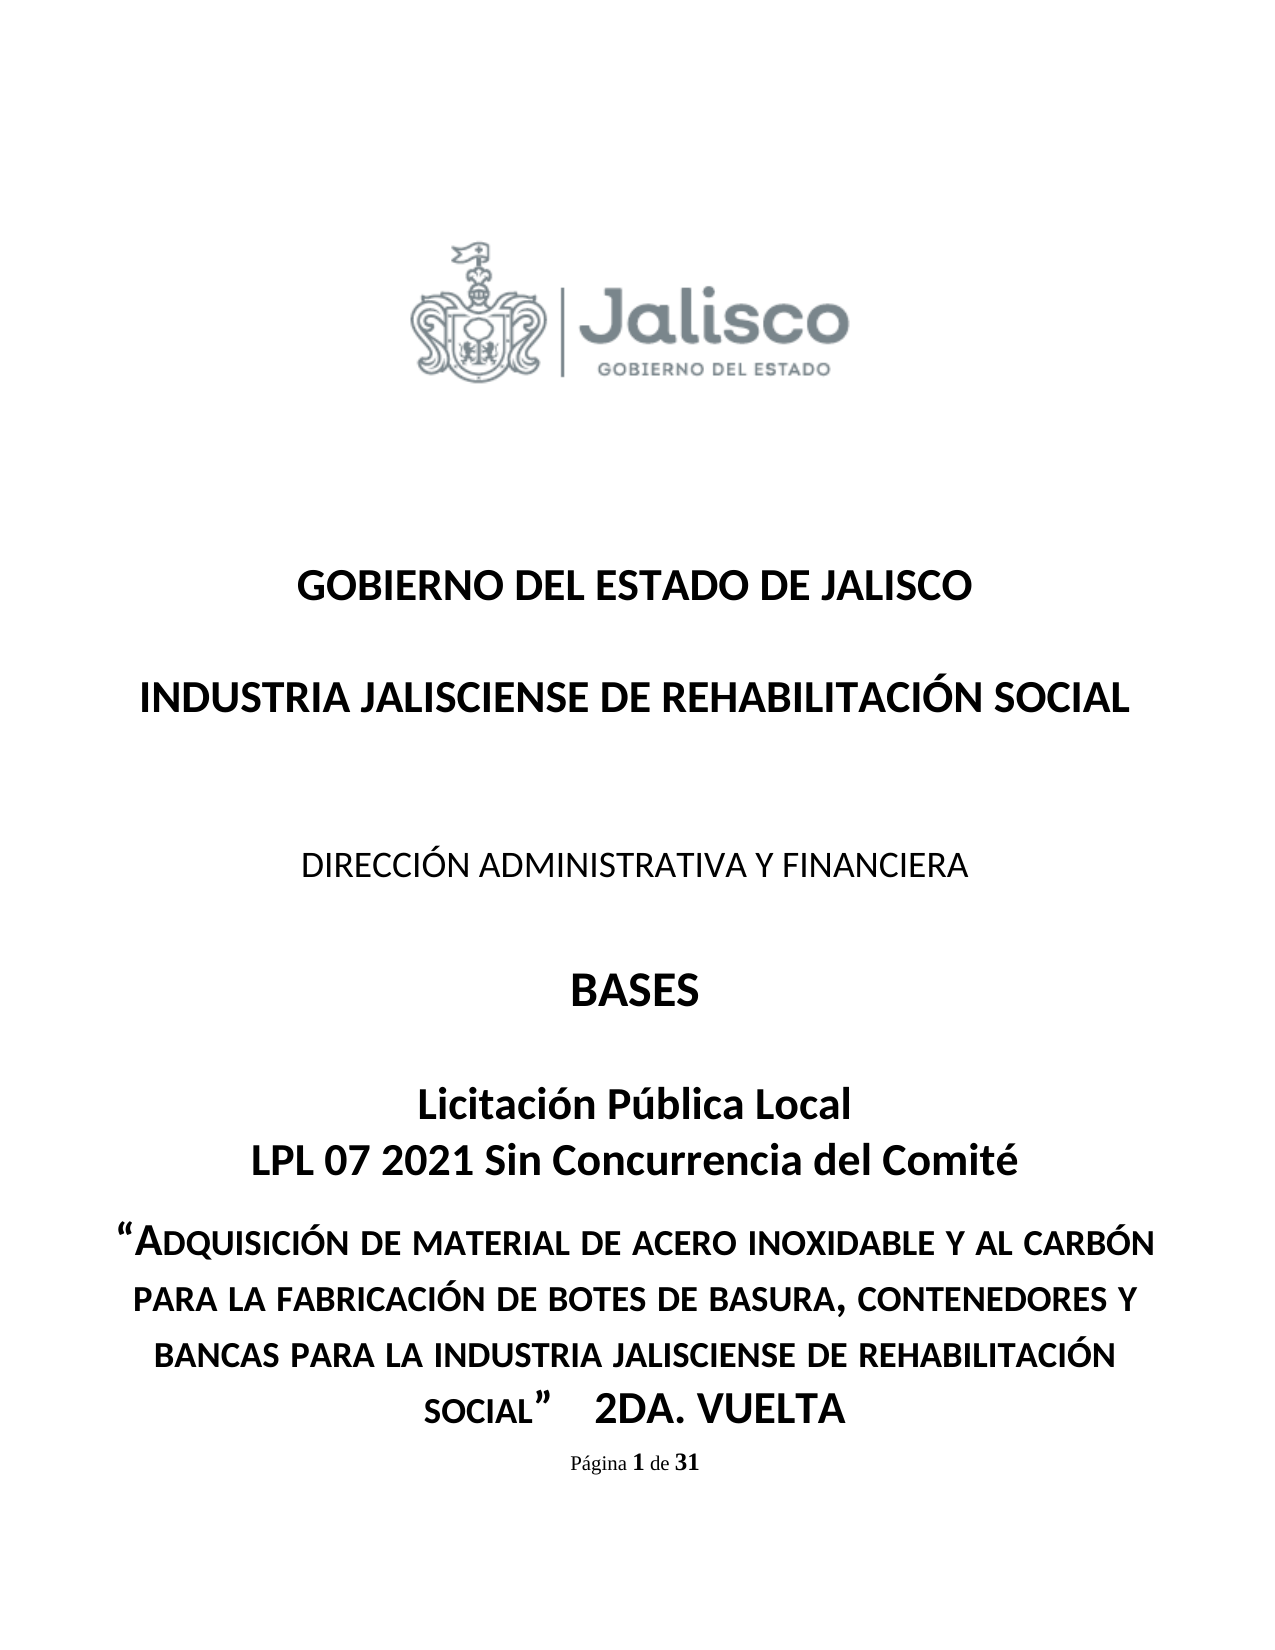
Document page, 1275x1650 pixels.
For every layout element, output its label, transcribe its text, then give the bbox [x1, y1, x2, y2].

text INDUSTRIA JALISCIENSE DE REHABILITACIÓN SOCIAL [103, 668, 1166, 724]
picture [392, 216, 878, 429]
text LPL 07 2021 Sin Concurrencia del Comité [103, 1131, 1166, 1187]
text BASES [103, 958, 1166, 1019]
text Licitación Pública Local [103, 1075, 1166, 1131]
text “Adquisición de material de acero inoxidable y al carbón para la fabricación de botes de basura, contenedores y bancas para la industria jalisciense de rehabilitación social” 2DA. VUELTA [103, 1211, 1166, 1435]
text GOBIERNO DEL ESTADO DE JALISCO [103, 556, 1166, 612]
text DIRECCIÓN ADMINISTRATIVA Y FINANCIERA [103, 841, 1166, 887]
